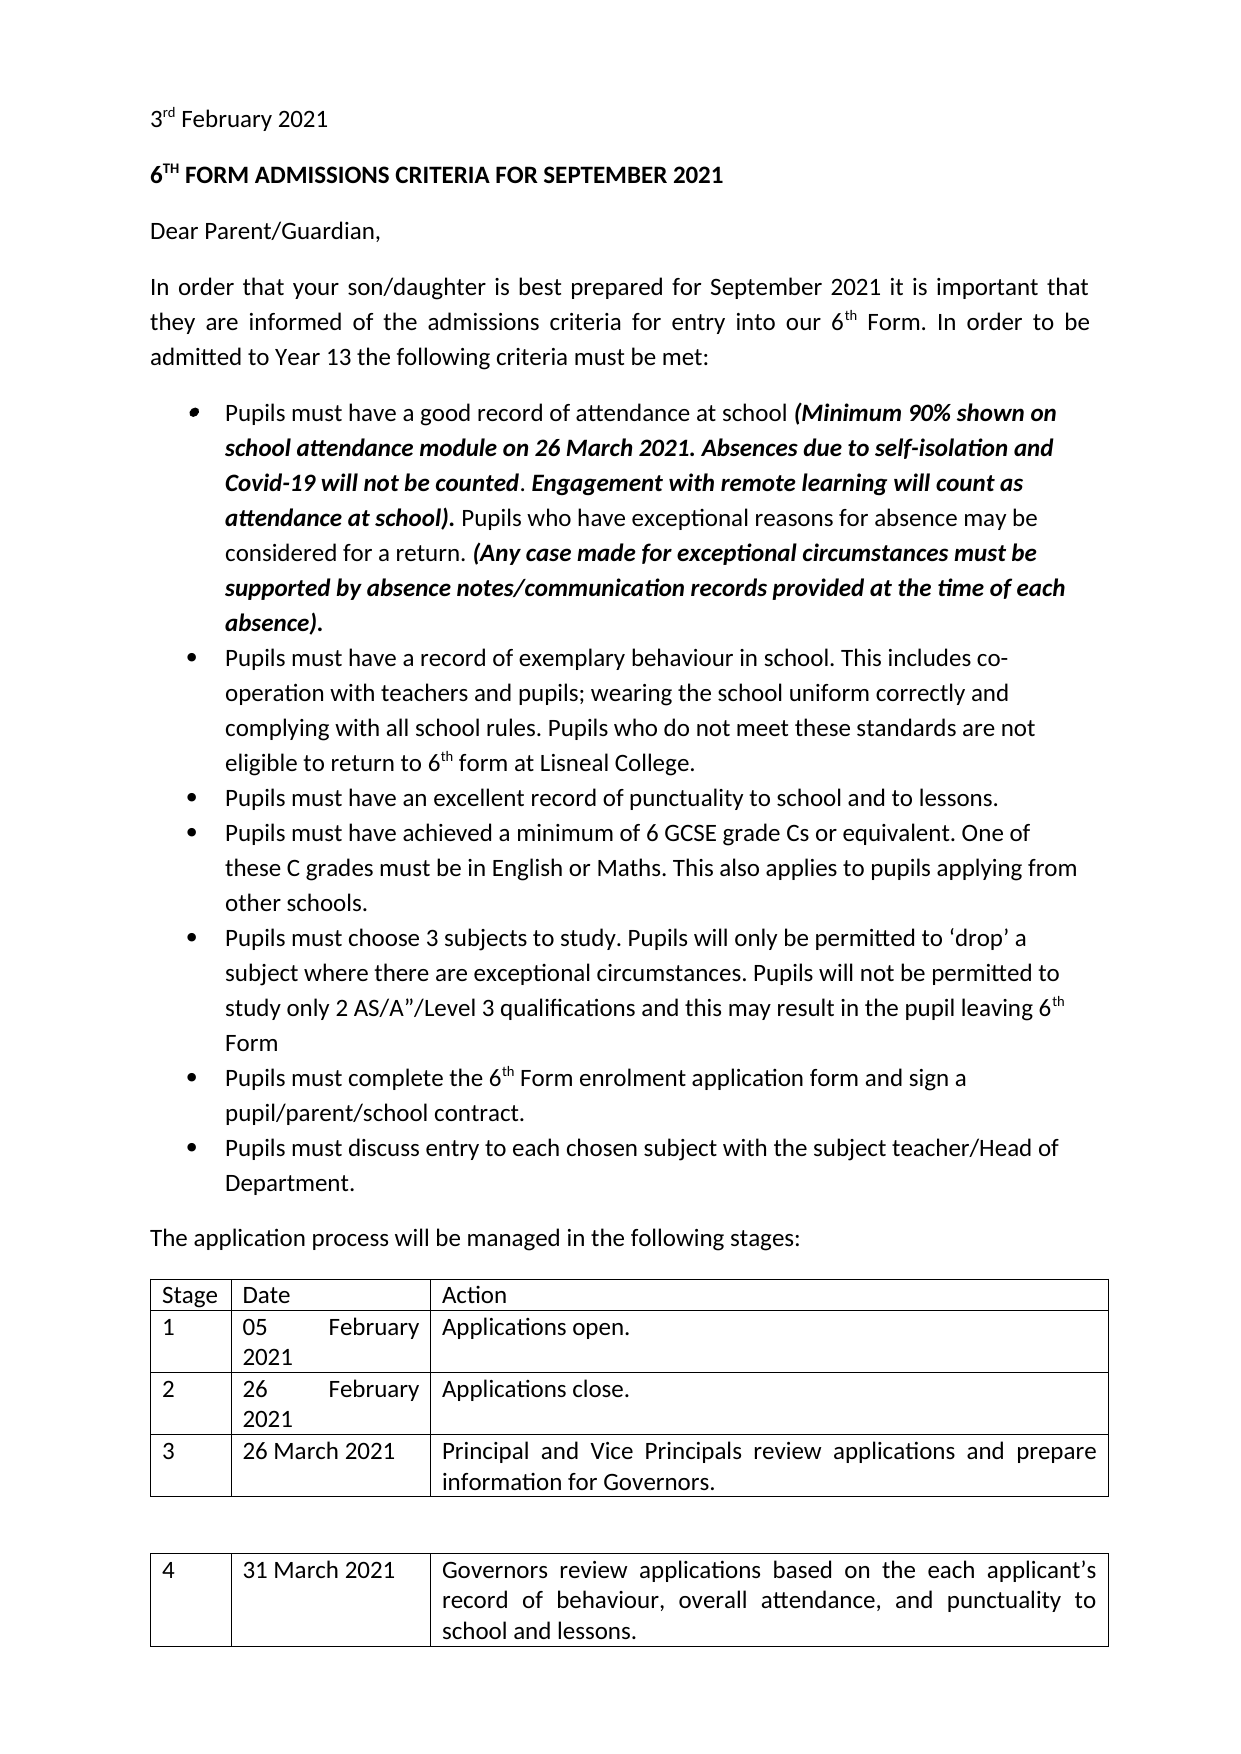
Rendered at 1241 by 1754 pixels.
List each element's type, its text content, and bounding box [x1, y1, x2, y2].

list Pupils must have achieved a minimum of 6 GCSE grade Cs or equivalent. One of these C grades must be in English or Maths. This also applies to pupils applying from other schools. [187, 817, 1090, 917]
list Pupils must complete the 6th Form enrolment application form and sign a pupil/parent/school contract. [187, 1062, 1090, 1127]
table_header Governors review applications based on the each applicant’s record of behaviour, overall attendance, and punctuality to school and lessons. [431, 1554, 1108, 1646]
table_header 4 [151, 1554, 231, 1646]
table_cell 3 [151, 1435, 231, 1496]
list Pupils must discuss entry to each chosen subject with the subject teacher/Head of Department. [187, 1132, 1090, 1197]
table_cell 05 February 2021 [232, 1311, 430, 1372]
table_cell 26 February 2021 [232, 1373, 430, 1434]
table_cell 26 March 2021 [232, 1435, 430, 1496]
text 6TH FORM ADMISSIONS CRITERIA FOR SEPTEMBER 2021 [150, 159, 1090, 190]
table_header 31 March 2021 [232, 1554, 430, 1646]
table_header Action [431, 1280, 1108, 1310]
text In order that your son/daughter is best prepared for September 2021 it is important that they are informed of the admissions criteria for entry into our 6th Form. In order to be admitted to Year 13 the following criteria must be met: [150, 271, 1090, 371]
text 3rd February 2021 [150, 103, 1090, 134]
table_cell Applications close. [431, 1373, 1108, 1434]
table_cell 2 [151, 1373, 231, 1434]
list Pupils must have an excellent record of punctuality to school and to lessons. [187, 782, 1090, 812]
text The application process will be managed in the following stages: [150, 1223, 1090, 1253]
table_header Stage [151, 1280, 231, 1310]
table_header Date [232, 1280, 430, 1310]
list Pupils must have a record of exemplary behaviour in school. This includes co-operation with teachers and pupils; wearing the school uniform correctly and complying with all school rules. Pupils who do not meet these standards are not eligible to return to 6th form at Lisneal College. [187, 642, 1090, 777]
text Dear Parent/Guardian, [150, 215, 1090, 246]
table_cell 1 [151, 1311, 231, 1372]
list Pupils must have a good record of attendance at school (Minimum 90% shown on school attendance module on 26 March 2021. Absences due to self-isolation and Covid-19 will not be counted. Engagement with remote learning will count as attendance at school). Pupils who have exceptional reasons for absence may be considered for a return. (Any case made for exceptional circumstances must be supported by absence notes/communication records provided at the time of each absence). [187, 397, 1090, 637]
table_cell Applications open. [431, 1311, 1108, 1372]
list Pupils must choose 3 subjects to study. Pupils will only be permitted to ‘drop’ a subject where there are exceptional circumstances. Pupils will not be permitted to study only 2 AS/A”/Level 3 qualifications and this may result in the pupil leaving 6th Form [187, 922, 1090, 1057]
table_cell Principal and Vice Principals review applications and prepare information for Governors. [431, 1435, 1108, 1496]
